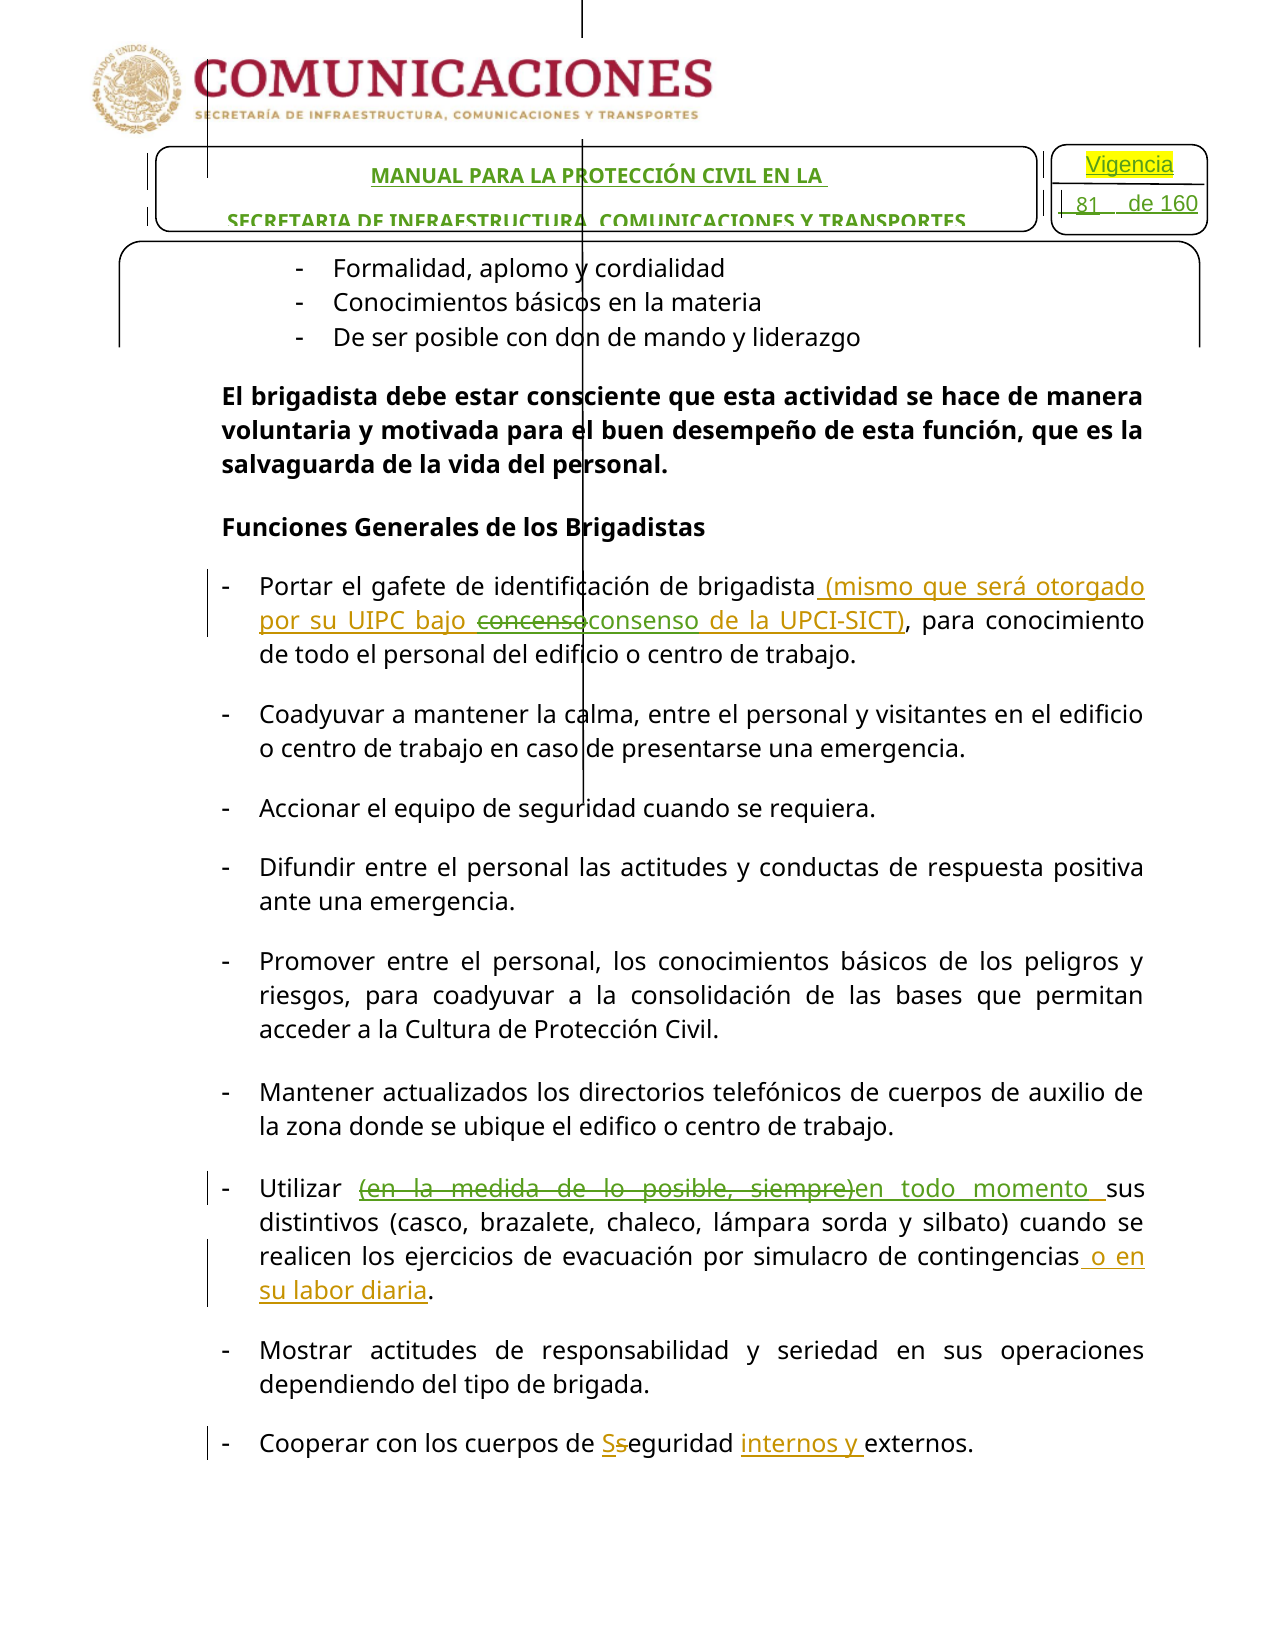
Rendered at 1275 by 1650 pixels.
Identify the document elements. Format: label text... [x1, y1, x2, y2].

list Utilizar sus distintivos (casco, brazalete, chaleco, lámpara sorda y silbato) cuando se realicen los ejercicios de evacuación por simulacro de contingencias. [221, 1171, 1145, 1307]
list Cooperar con los cuerpos de eguridad externos. [221, 1426, 1145, 1460]
list Mantener actualizados los directorios telefónicos de cuerpos de auxilio de la zona donde se ubique el edifico o centro de trabajo. [221, 1074, 1145, 1142]
text El brigadista debe estar consciente que esta actividad se hace de manera voluntaria y motivada para el buen desempeño de esta función, que es la salvaguarda de la vida del personal. [221, 379, 1145, 481]
list Conocimientos básicos en la materia [295, 285, 1145, 319]
list Accionar el equipo de seguridad cuando se requiera. [221, 790, 1145, 824]
list Difundir entre el personal las actitudes y conductas de respuesta positiva ante una emergencia. [221, 850, 1145, 918]
list Mostrar actitudes de responsabilidad y seriedad en sus operaciones dependiendo del tipo de brigada. [221, 1332, 1145, 1401]
list Formalidad, aplomo y cordialidad [295, 251, 1145, 285]
list Portar el gafete de identificación de brigadista, para conocimiento de todo el personal del edificio o centro de trabajo. [221, 569, 1145, 671]
list De ser posible con don de mando y liderazgo [295, 319, 1145, 353]
picture [89, 38, 720, 139]
list Promover entre el personal, los conocimientos básicos de los peligros y riesgos, para coadyuvar a la consolidación de las bases que permitan acceder a la Cultura de Protección Civil. [221, 943, 1145, 1046]
list Coadyuvar a mantener la calma, entre el personal y visitantes en el edificio o centro de trabajo en caso de presentarse una emergencia. [221, 697, 1145, 765]
subtitle Funciones Generales de los Brigadistas [221, 509, 1145, 543]
